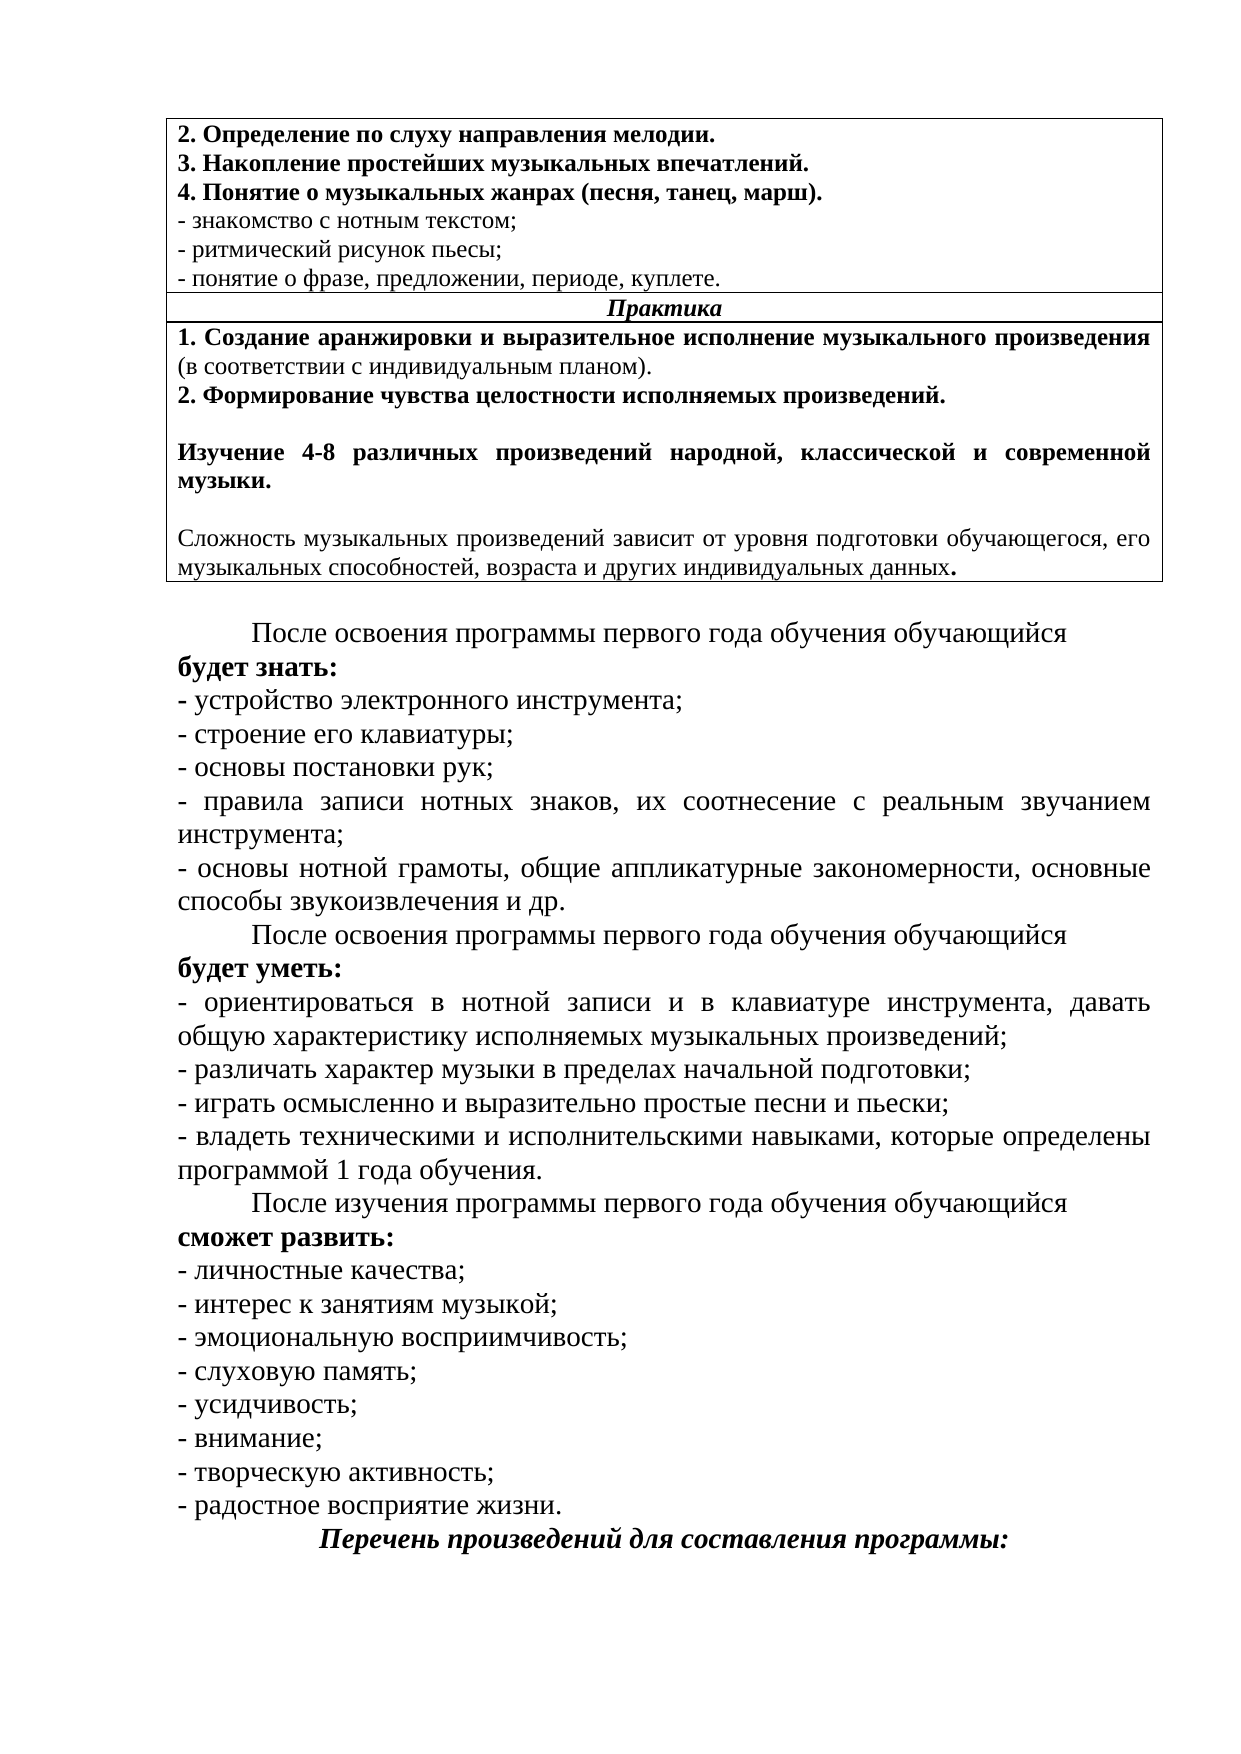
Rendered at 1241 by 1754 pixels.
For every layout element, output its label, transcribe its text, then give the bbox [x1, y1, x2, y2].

text будет знать: [177, 649, 1152, 682]
text - радостное восприятие жизни. [177, 1487, 1152, 1521]
text После изучения программы первого года обучения обучающийся [177, 1185, 1152, 1219]
text - владеть техническими и исполнительскими навыками, которые определены программой 1 года обучения. [177, 1118, 1152, 1185]
text После освоения программы первого года обучения обучающийся [177, 615, 1152, 649]
table_cell 1. Создание аранжировки и выразительное исполнение музыкального произведения (в соответствии с индивидуальным планом). 2. Формирование чувства целостности исполняемых произведений. Изучение 4-8 различных произведений народной, классической и современной музыки. Сложность музыкальных произведений зависит от уровня подготовки обучающегося, его музыкальных способностей, возраста и других индивидуальных данных. [167, 323, 1162, 581]
text сможет развить: [177, 1219, 1152, 1252]
text - эмоциональную восприимчивость; [177, 1319, 1152, 1353]
text - основы нотной грамоты, общие аппликатурные закономерности, основные способы звукоизвлечения и др. [177, 850, 1152, 917]
text будет уметь: [177, 951, 1152, 984]
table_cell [167, 119, 1162, 292]
text - слуховую память; [177, 1353, 1152, 1387]
text - интерес к занятиям музыкой; [177, 1286, 1152, 1319]
table_cell Практика [167, 293, 1162, 321]
text - строение его клавиатуры; [177, 716, 1152, 749]
text - различать характер музыки в пределах начальной подготовки; [177, 1051, 1152, 1085]
text - творческую активность; [177, 1454, 1152, 1487]
text - играть осмысленно и выразительно простые песни и пьески; [177, 1085, 1152, 1118]
text - внимание; [177, 1420, 1152, 1454]
text - основы постановки рук; [177, 749, 1152, 783]
text - ориентироваться в нотной записи и в клавиатуре инструмента, давать общую характеристику исполняемых музыкальных произведений; [177, 984, 1152, 1051]
text После освоения программы первого года обучения обучающийся [177, 917, 1152, 951]
text - устройство электронного инструмента; [177, 682, 1152, 716]
text - усидчивость; [177, 1387, 1152, 1420]
text - личностные качества; [177, 1252, 1152, 1286]
text Перечень произведений для составления программы: [177, 1521, 1152, 1554]
text - правила записи нотных знаков, их соотнесение с реальным звучанием инструмента; [177, 783, 1152, 850]
